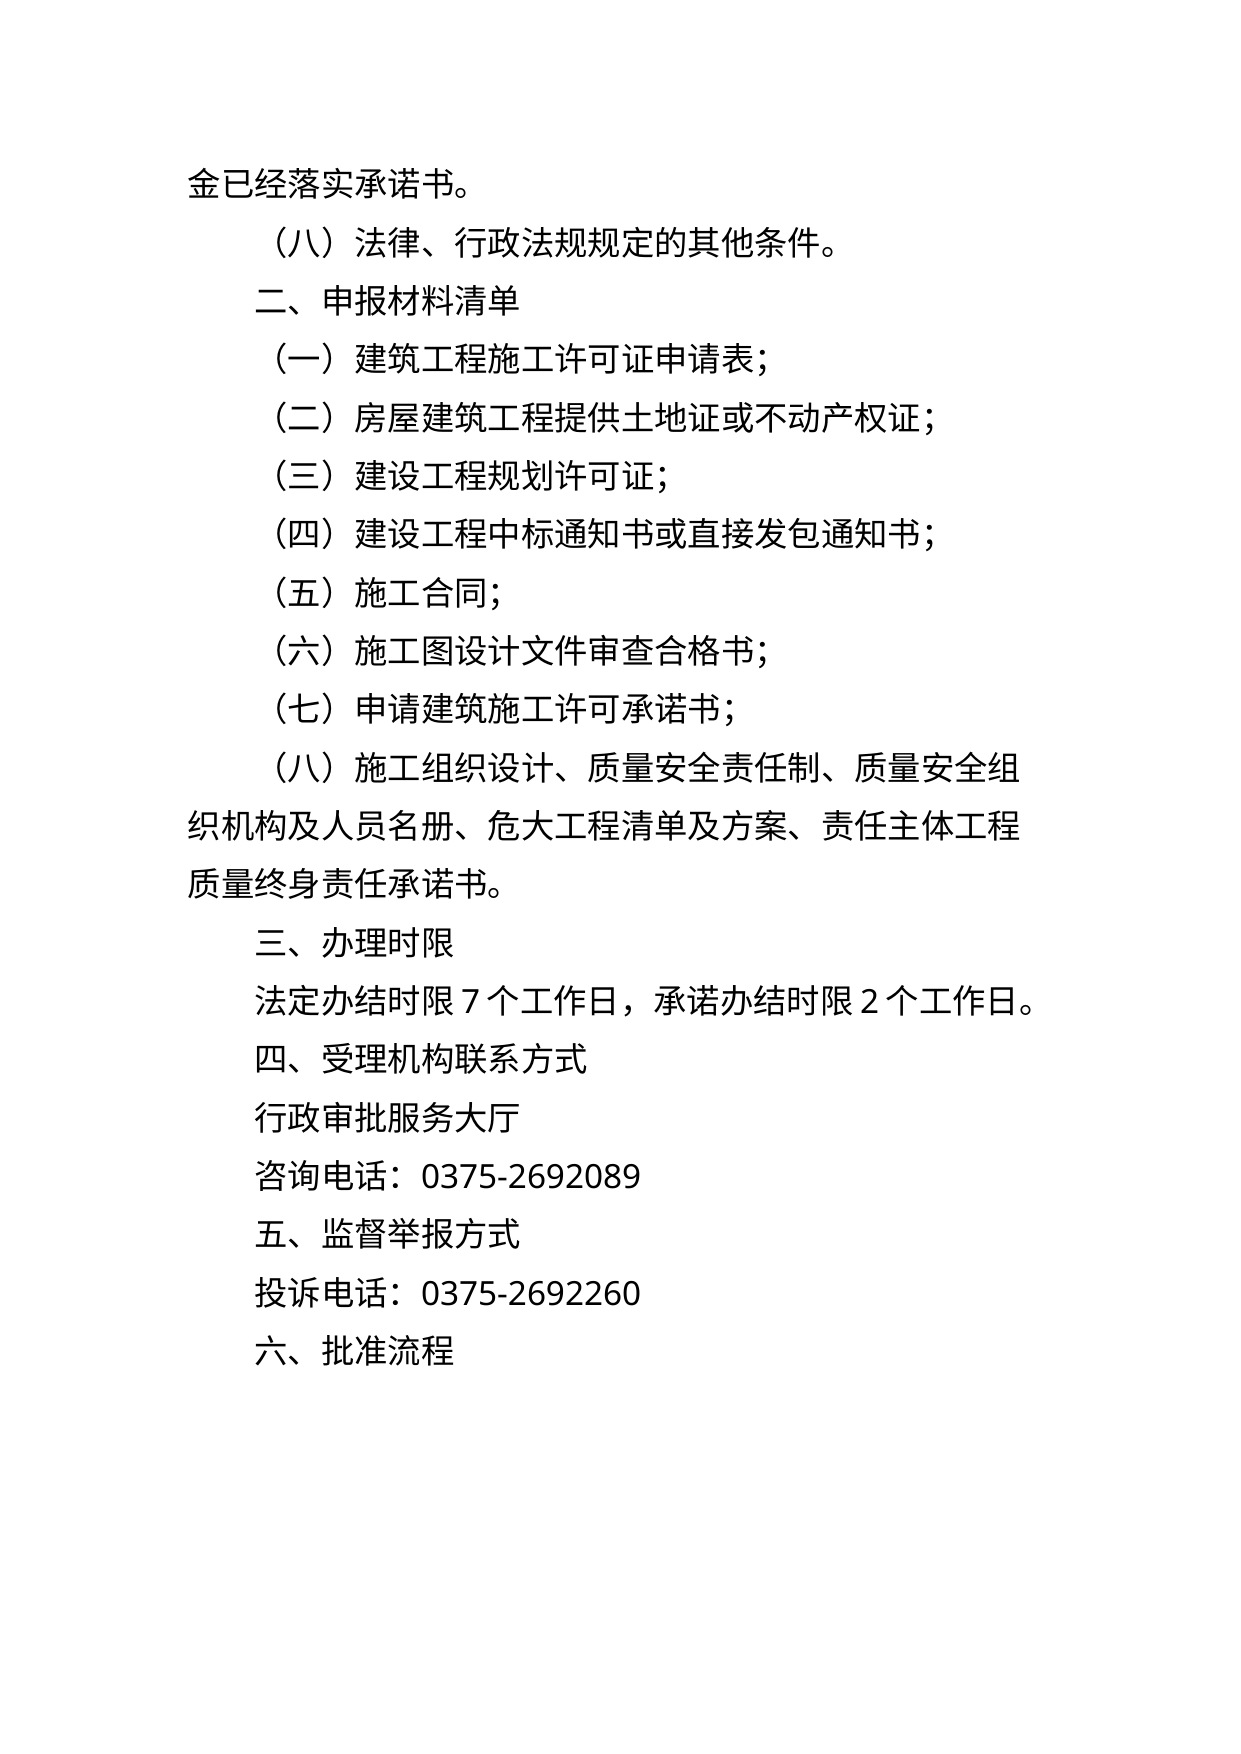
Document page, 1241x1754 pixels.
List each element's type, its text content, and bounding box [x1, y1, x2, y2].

text （四）建设工程中标通知书或直接发包通知书； [187, 500, 1053, 558]
text 投诉电话：0375-2692260 [187, 1258, 1053, 1317]
text 六、批准流程 [187, 1317, 1053, 1375]
text （七）申请建筑施工许可承诺书； [187, 675, 1053, 733]
text 二、申报材料清单 [187, 267, 1053, 325]
text 五、监督举报方式 [187, 1200, 1053, 1258]
text （八）施工组织设计、质量安全责任制、质量安全组织机构及人员名册、危大工程清单及方案、责任主体工程质量终身责任承诺书。 [187, 733, 1053, 908]
text （八）法律、行政法规规定的其他条件。 [187, 208, 1053, 267]
text （三）建设工程规划许可证； [187, 442, 1053, 500]
text （二）房屋建筑工程提供土地证或不动产权证； [187, 383, 1053, 442]
text （一）建筑工程施工许可证申请表； [187, 325, 1053, 383]
text （五）施工合同； [187, 558, 1053, 617]
text （六）施工图设计文件审查合格书； [187, 617, 1053, 675]
text 行政审批服务大厅 [187, 1083, 1053, 1142]
text 三、办理时限 [187, 908, 1053, 967]
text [187, 150, 1053, 208]
text 四、受理机构联系方式 [187, 1025, 1053, 1083]
text 咨询电话：0375-2692089 [187, 1142, 1053, 1200]
text 法定办结时限7个工作日，承诺办结时限2个工作日。 [187, 967, 1053, 1025]
